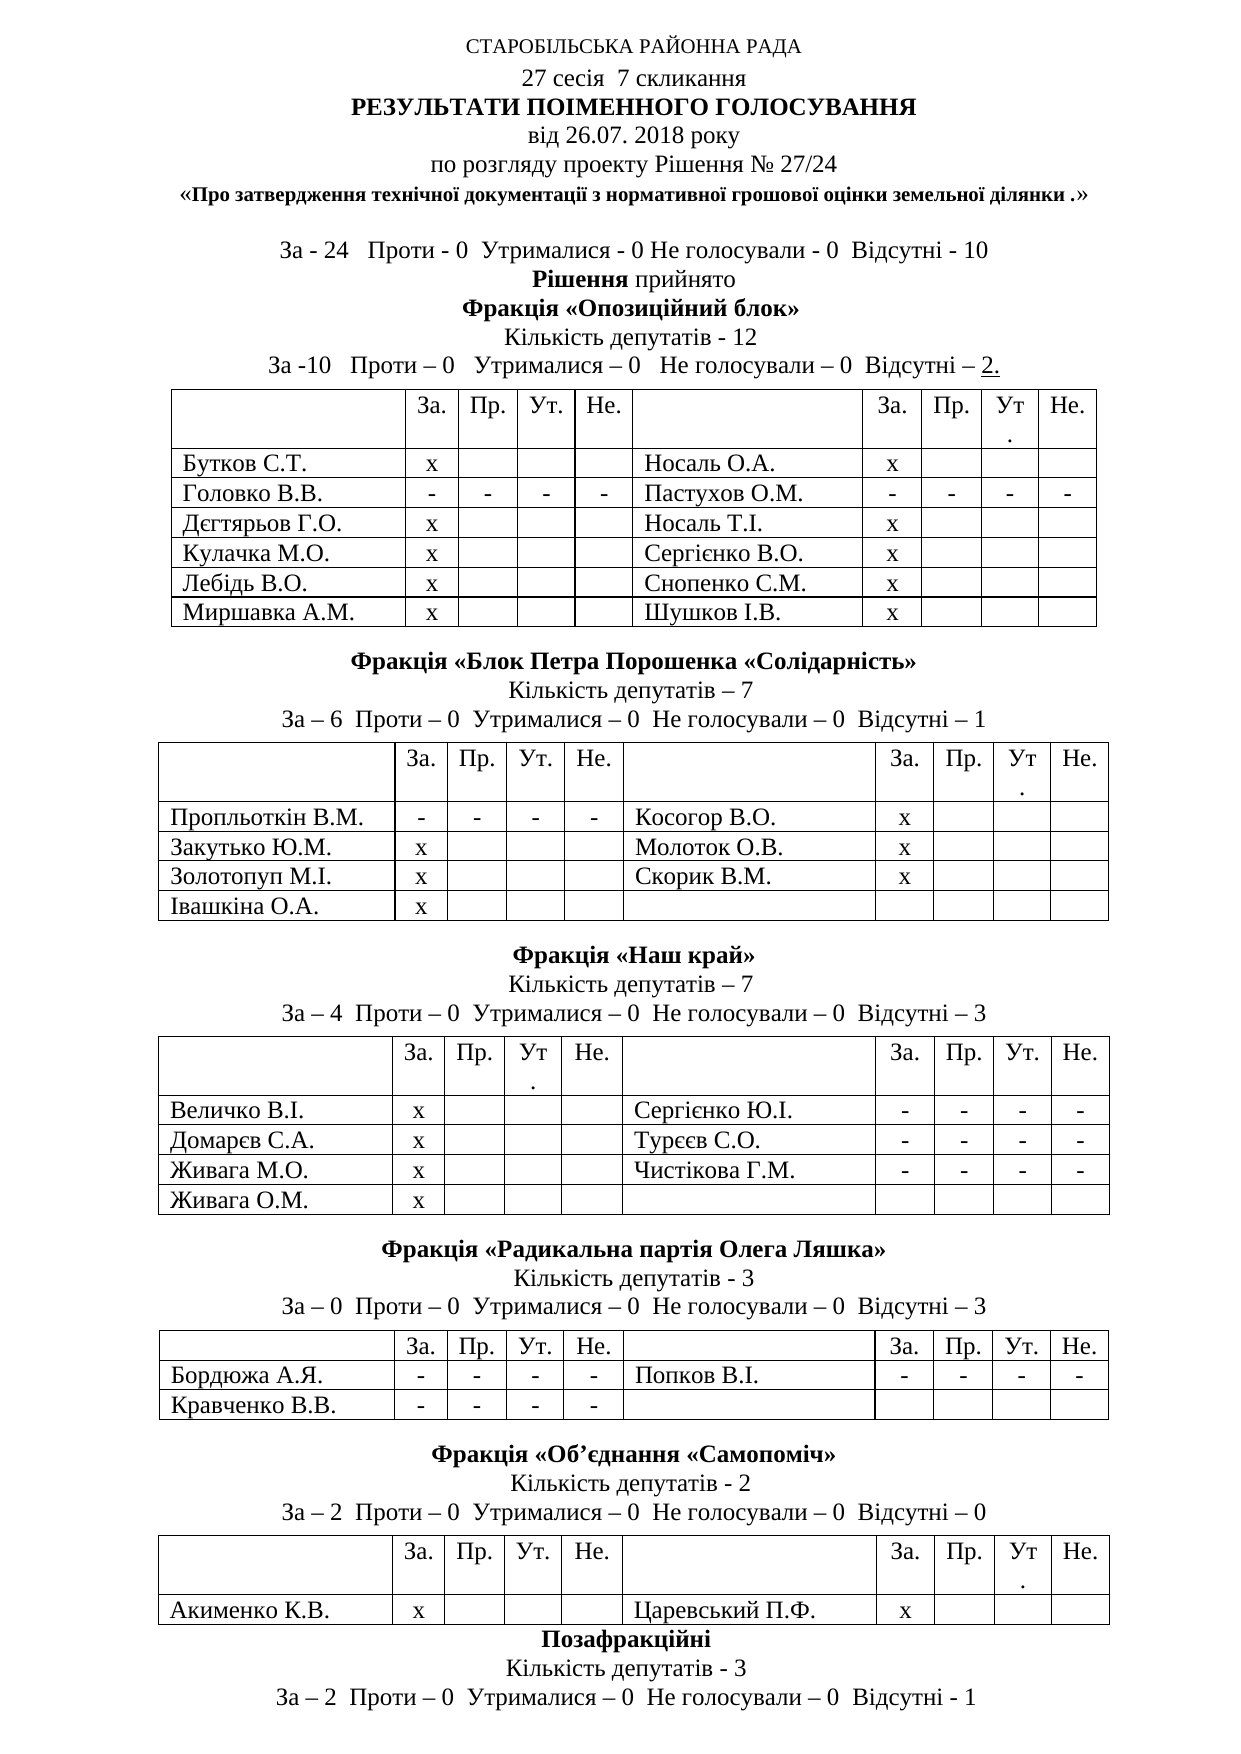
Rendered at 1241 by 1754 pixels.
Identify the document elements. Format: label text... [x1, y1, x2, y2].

text Позафракційні Кількість депутатів - 3 За – 2 Проти – 0 Утрималися – 0 Не голосували – 0 Відсутні - 1 [59, 1624, 1193, 1711]
table_cell 27 сесія 7 скликання РЕЗУЛЬТАТИ ПОІМЕННОГО ГОЛОСУВАННЯ від 26.07. 2018 року по розгляду проекту Рішення № 27/24 «Про затвердження технічної документації з нормативної грошової оцінки земельної ділянки .» За - 24 Проти - 0 Утрималися - 0 Не голосували - 0 Відсутні - 10 Рішення прийнято Фракція «Опозиційний блок» Кількість депутатів - 12 За -10 Проти – 0 Утрималися – 0 Не голосували – 0 Відсутні – 2. Фракція «Блок Петра Порошенка «Солідарність» Кількість депутатів – 7 За – 6 Проти – 0 Утрималися – 0 Не голосували – 0 Відсутні – 1 Фракція «Наш край» Кількість депутатів – 7 За – 4 Проти – 0 Утрималися – 0 Не голосували – 0 Відсутні – 3 Фракція «Радикальна партія Олега Ляшка» Кількість депутатів - 3 За – 0 Проти – 0 Утрималися – 0 Не голосували – 0 Відсутні – 3 Фракція «Об’єднання «Самопоміч» Кількість депутатів - 2 За – 2 Проти – 0 Утрималися – 0 Не голосували – 0 Відсутні – 0 [59, 58, 1193, 1624]
table_header СТАРОБІЛЬСЬКА РАЙОННА РАДА [59, 30, 1193, 58]
